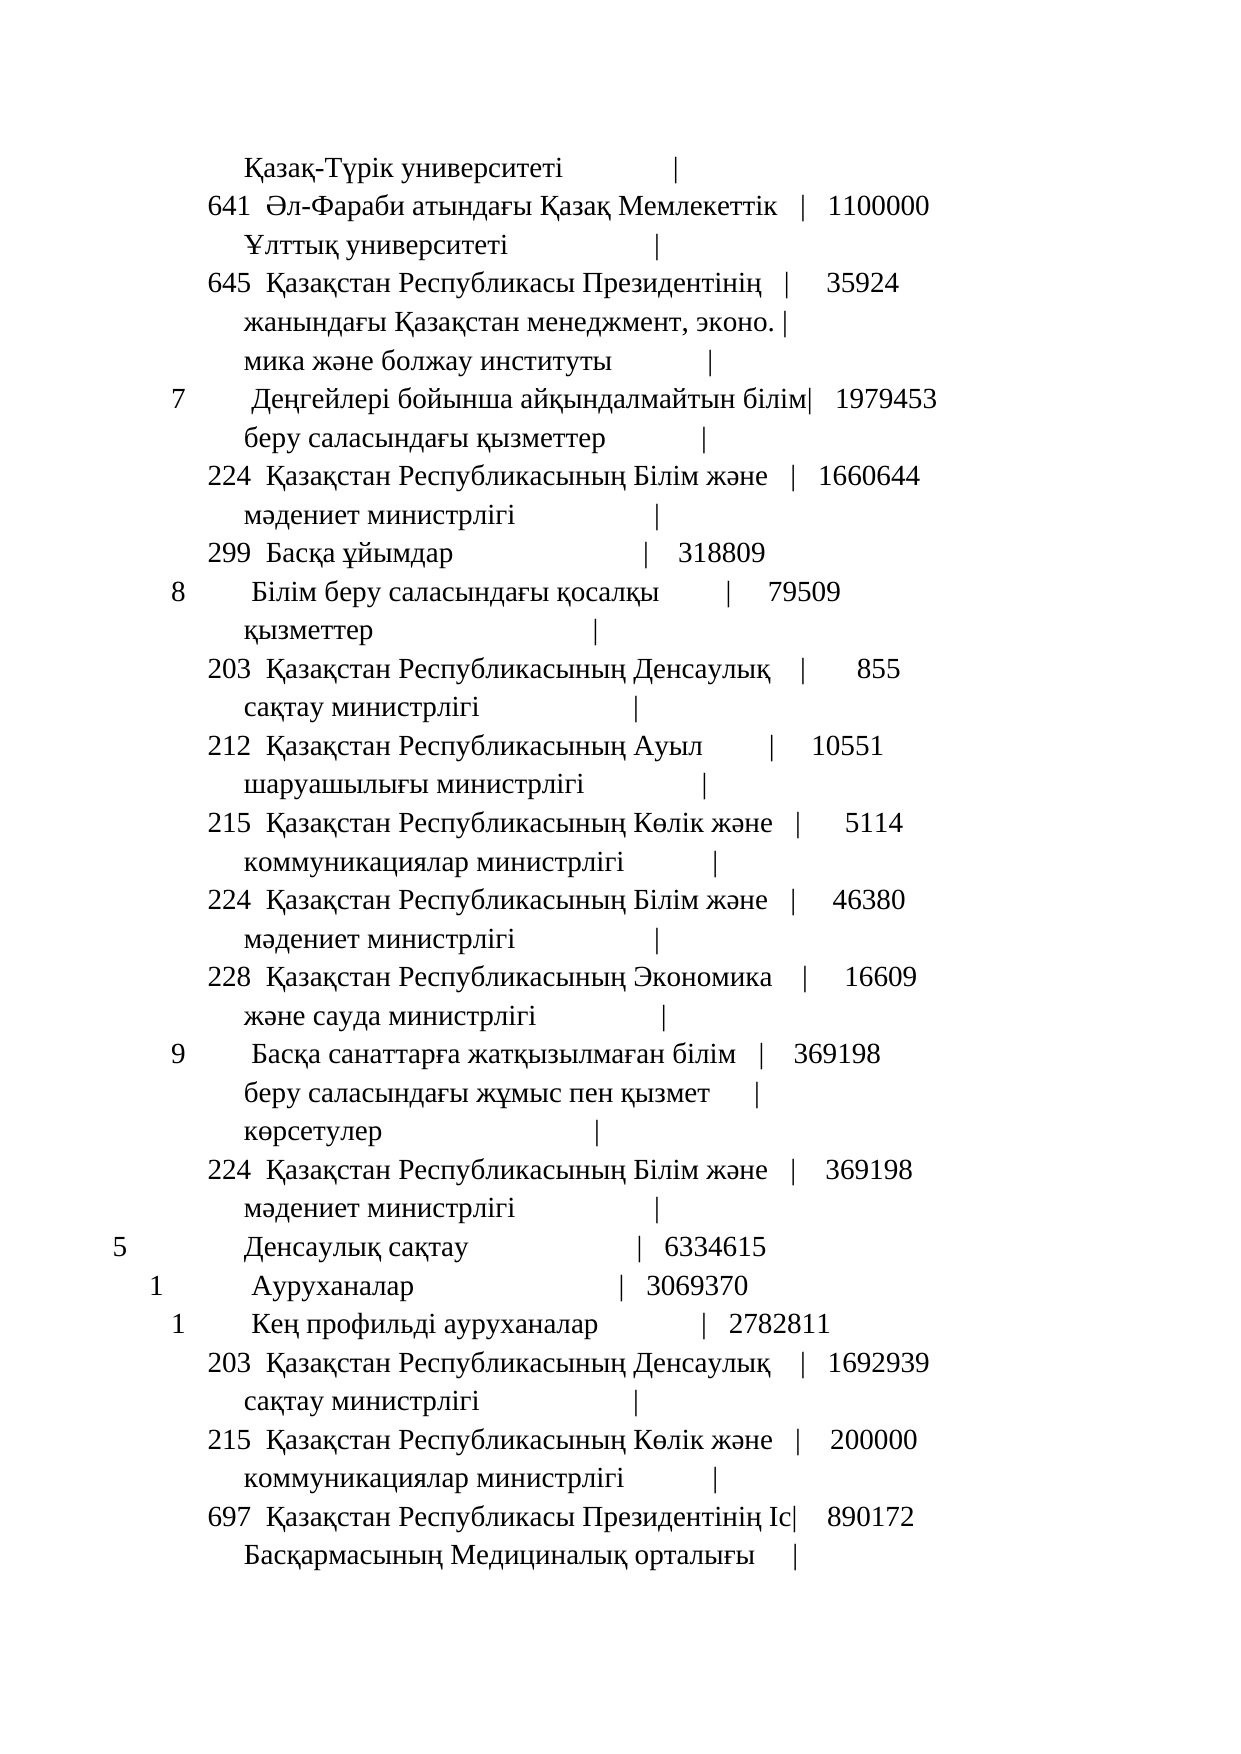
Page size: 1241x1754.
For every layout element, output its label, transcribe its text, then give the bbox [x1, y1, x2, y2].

text Басқармасының Медициналық орталығы | [112, 1537, 1128, 1571]
text сақтау министрлiгi | [112, 689, 1128, 723]
text жанындағы Қазақстан менеджмент, эконо. | [112, 304, 1128, 338]
text 299 Басқа ұйымдар | 318809 [112, 535, 1128, 569]
text 8 Бiлiм беру саласындағы қосалқы | 79509 [112, 574, 1128, 607]
text 641 Әл-Фараби атындағы Қазақ Мемлекеттiк | 1100000 [112, 188, 1128, 222]
text беру саласындағы қызметтер | [112, 420, 1128, 453]
text 228 Қазақстан Республикасының Экономика | 16609 [112, 959, 1128, 993]
text 215 Қазақстан Республикасының Көлiк және | 200000 [112, 1422, 1128, 1455]
text 224 Қазақстан Республикасының Бiлiм және | 1660644 [112, 458, 1128, 492]
text көрсетулер | [112, 1113, 1128, 1147]
text мәдениет министрлiгi | [112, 1191, 1128, 1224]
text мика және болжау институты | [112, 343, 1128, 376]
text 212 Қазақстан Республикасының Ауыл | 10551 [112, 728, 1128, 762]
text 9 Басқа санаттарға жатқызылмаған бiлiм | 369198 [112, 1036, 1128, 1070]
text Ұлттық университетi | [112, 227, 1128, 261]
text беру саласындағы жұмыс пен қызмет | [112, 1075, 1128, 1108]
text 1 Ауруханалар | 3069370 [112, 1268, 1128, 1301]
text сақтау министрлiгi | [112, 1383, 1128, 1417]
text қызметтер | [112, 612, 1128, 646]
text 645 Қазақстан Республикасы Президентiнiң | 35924 [112, 266, 1128, 299]
text коммуникациялар министрлiгi | [112, 1460, 1128, 1494]
text 203 Қазақстан Республикасының Денсаулық | 855 [112, 651, 1128, 684]
text 224 Қазақстан Республикасының Бiлiм және | 46380 [112, 882, 1128, 916]
text 215 Қазақстан Республикасының Көлiк және | 5114 [112, 805, 1128, 839]
text 1 Кең профильдi ауруханалар | 2782811 [112, 1306, 1128, 1340]
text Қазақ-Түрiк университетi | [112, 150, 1128, 183]
text 203 Қазақстан Республикасының Денсаулық | 1692939 [112, 1345, 1128, 1378]
text мәдениет министрлiгi | [112, 921, 1128, 954]
text және сауда министрлiгi | [112, 998, 1128, 1031]
text 7 Деңгейлерi бойынша айқындалмайтын бiлiм| 1979453 [112, 381, 1128, 415]
text 5 Денсаулық сақтау | 6334615 [112, 1229, 1128, 1263]
text 697 Қазақстан Республикасы Президентiнiң Iс| 890172 [112, 1499, 1128, 1532]
text коммуникациялар министрлiгi | [112, 844, 1128, 877]
text мәдениет министрлiгi | [112, 497, 1128, 530]
text шаруашылығы министрлiгi | [112, 767, 1128, 800]
text 224 Қазақстан Республикасының Бiлiм және | 369198 [112, 1152, 1128, 1186]
